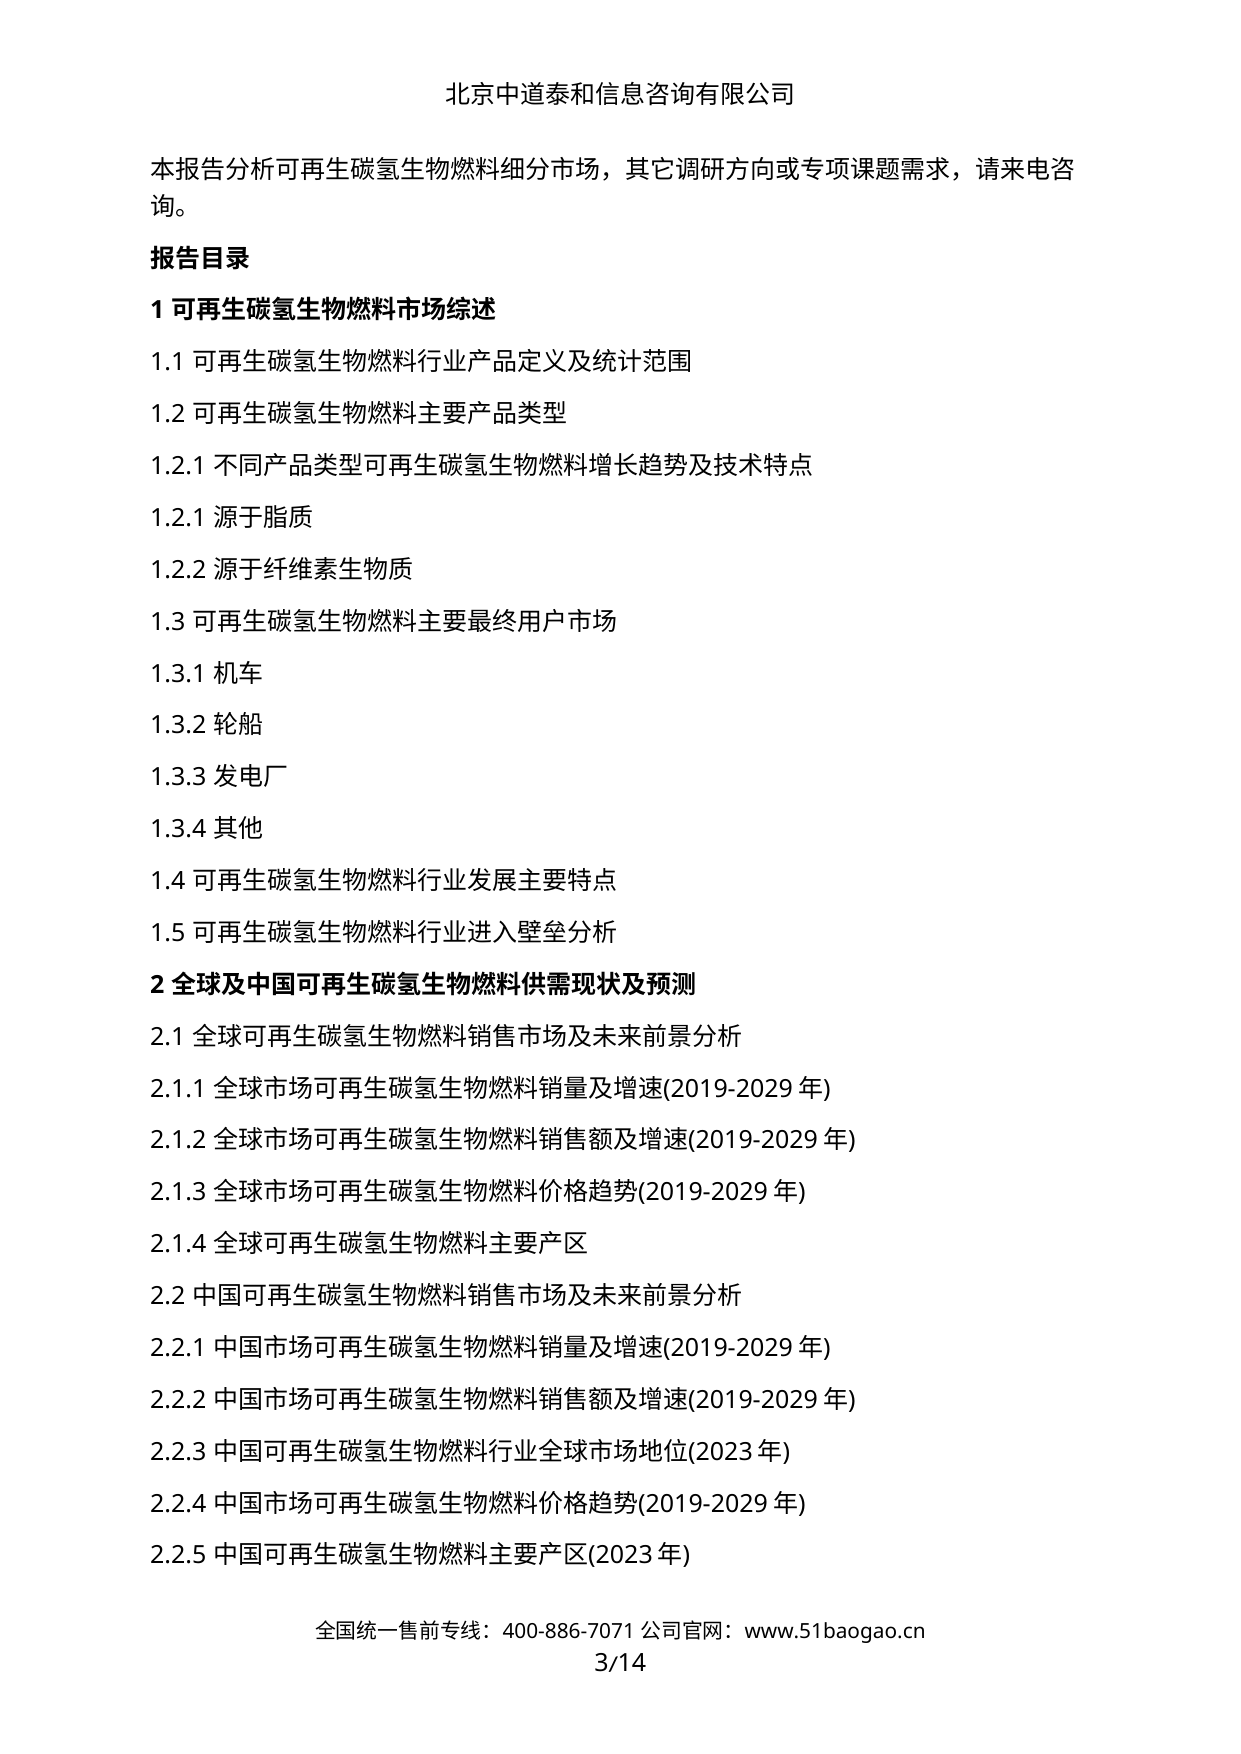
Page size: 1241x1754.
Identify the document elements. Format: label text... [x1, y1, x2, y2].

text 1.3.4 其他 [150, 809, 1090, 845]
text 1.3.3 发电厂 [150, 757, 1090, 793]
text 2.1.1 全球市场可再生碳氢生物燃料销量及增速(2019-2029年) [150, 1068, 1090, 1104]
text 报告目录 [150, 238, 1090, 274]
text 2.2.5 中国可再生碳氢生物燃料主要产区(2023年) [150, 1535, 1090, 1571]
text 1.3 可再生碳氢生物燃料主要最终用户市场 [150, 601, 1090, 637]
text 2.2.4 中国市场可再生碳氢生物燃料价格趋势(2019-2029年) [150, 1483, 1090, 1519]
text 1.3.1 机车 [150, 653, 1090, 689]
text 2.2.2 中国市场可再生碳氢生物燃料销售额及增速(2019-2029年) [150, 1379, 1090, 1416]
text 1.2.1 源于脂质 [150, 497, 1090, 534]
text 2.1.3 全球市场可再生碳氢生物燃料价格趋势(2019-2029年) [150, 1172, 1090, 1208]
text 1.1 可再生碳氢生物燃料行业产品定义及统计范围 [150, 342, 1090, 378]
text 2.2.1 中国市场可再生碳氢生物燃料销量及增速(2019-2029年) [150, 1327, 1090, 1364]
text 1.2.2 源于纤维素生物质 [150, 549, 1090, 586]
text 2.2.3 中国可再生碳氢生物燃料行业全球市场地位(2023年) [150, 1431, 1090, 1467]
text 1.4 可再生碳氢生物燃料行业发展主要特点 [150, 861, 1090, 897]
text 1.5 可再生碳氢生物燃料行业进入壁垒分析 [150, 912, 1090, 949]
text 2 全球及中国可再生碳氢生物燃料供需现状及预测 [150, 964, 1090, 1001]
text 2.2 中国可再生碳氢生物燃料销售市场及未来前景分析 [150, 1276, 1090, 1312]
text 1.2 可再生碳氢生物燃料主要产品类型 [150, 394, 1090, 430]
text 2.1.4 全球可再生碳氢生物燃料主要产区 [150, 1224, 1090, 1260]
text 1.2.1 不同产品类型可再生碳氢生物燃料增长趋势及技术特点 [150, 446, 1090, 482]
text 2.1.2 全球市场可再生碳氢生物燃料销售额及增速(2019-2029年) [150, 1120, 1090, 1156]
text 2.1 全球可再生碳氢生物燃料销售市场及未来前景分析 [150, 1016, 1090, 1052]
text 本报告分析可再生碳氢生物燃料细分市场，其它调研方向或专项课题需求，请来电咨询。 [150, 150, 1090, 222]
text 1.3.2 轮船 [150, 705, 1090, 741]
text 1 可再生碳氢生物燃料市场综述 [150, 290, 1090, 326]
